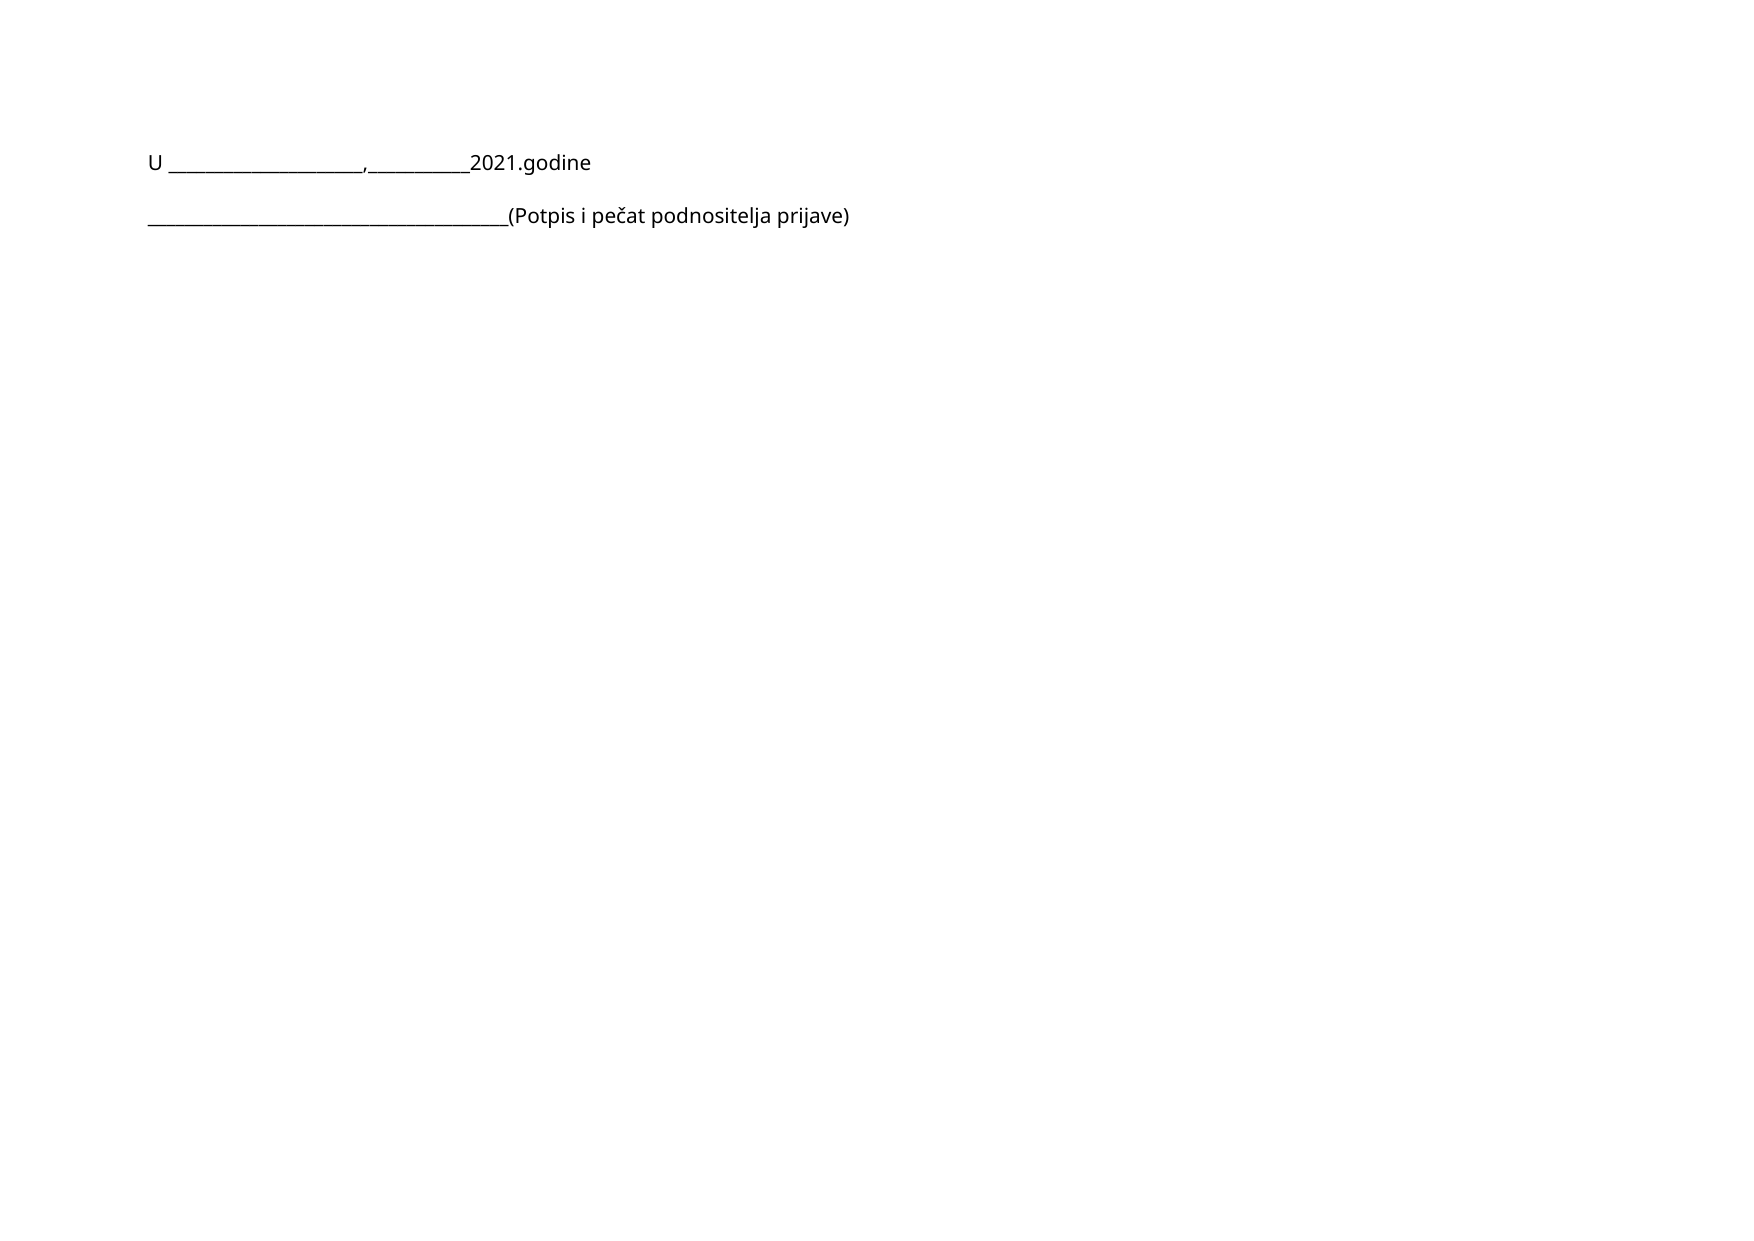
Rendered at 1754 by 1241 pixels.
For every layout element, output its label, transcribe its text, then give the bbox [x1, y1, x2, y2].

text _______________________________________(Potpis i pečat podnositelja prijave) [148, 201, 1606, 229]
text U _____________________,___________2021.godine [148, 148, 1606, 176]
